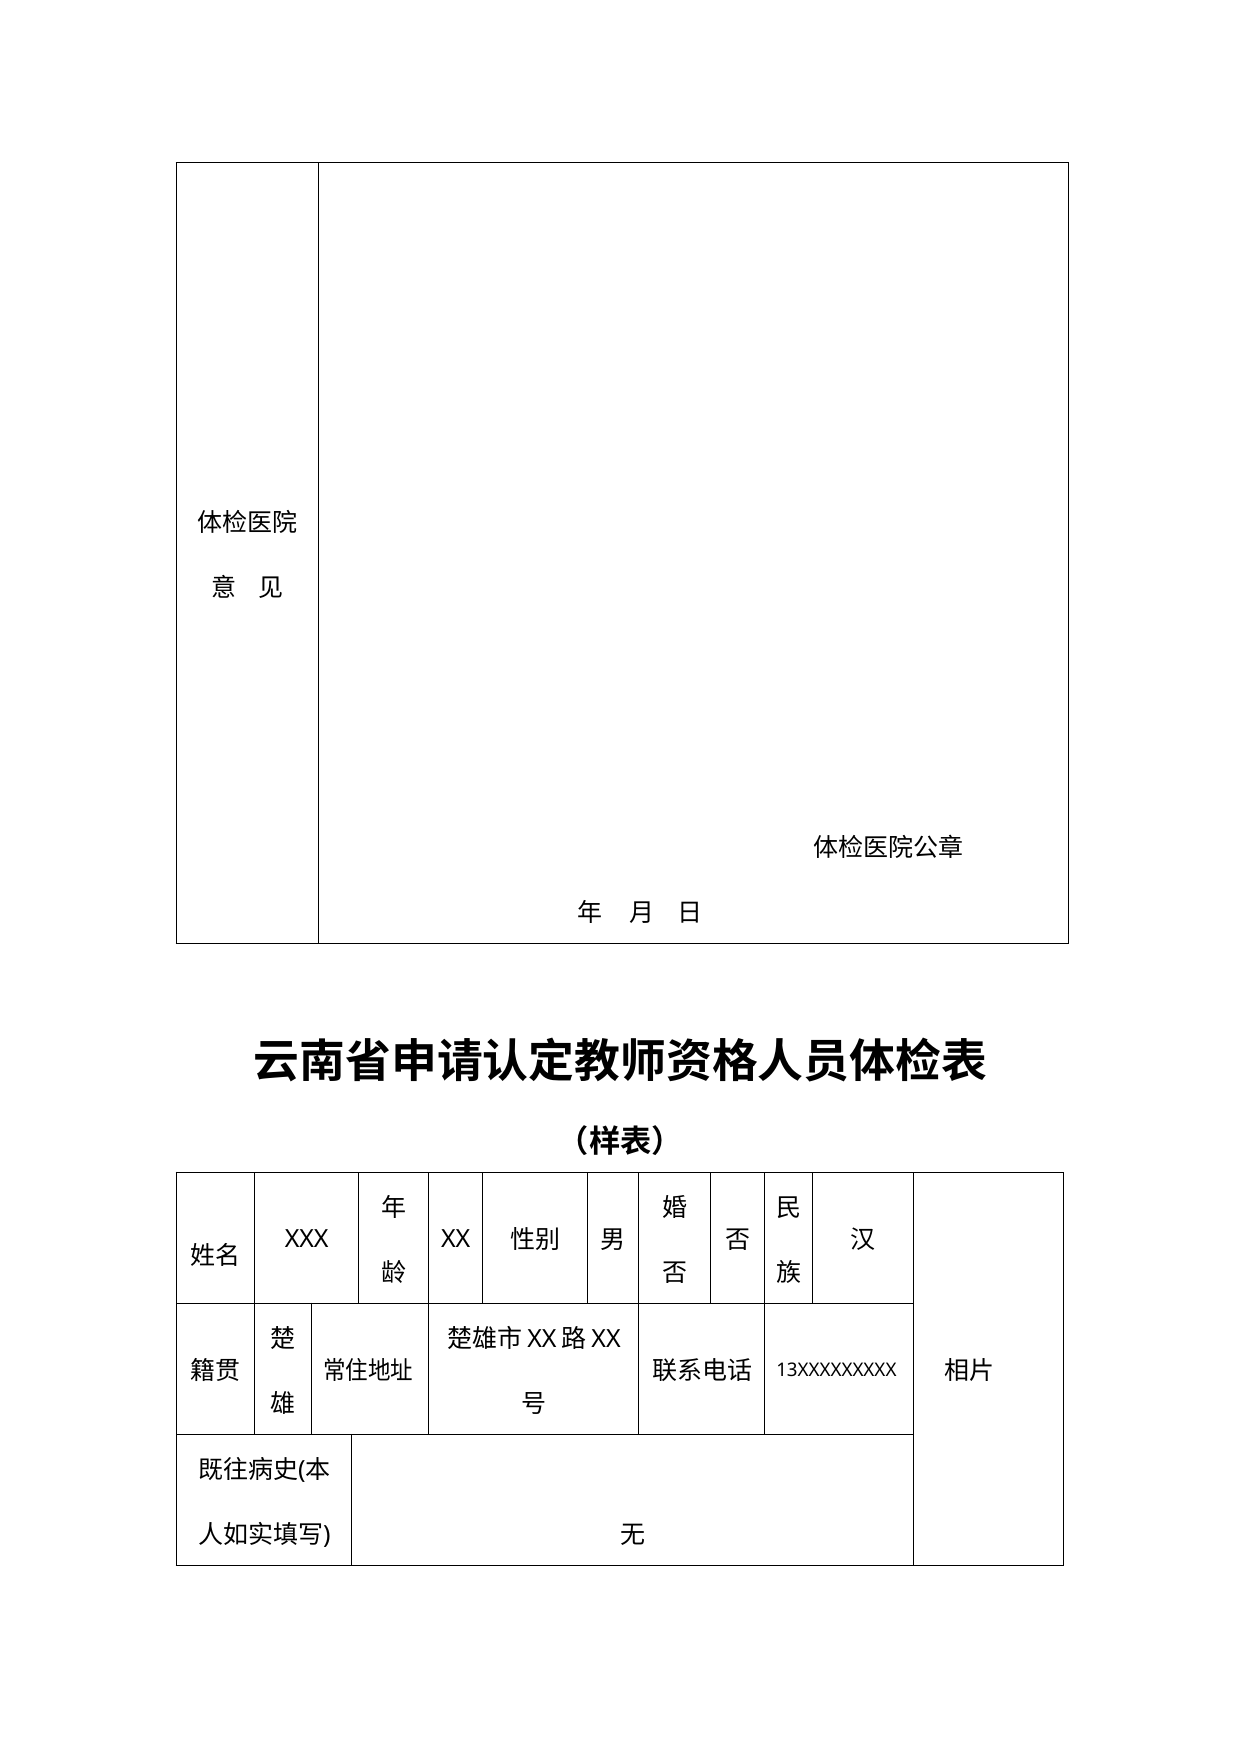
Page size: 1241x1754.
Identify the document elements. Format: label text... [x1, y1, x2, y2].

table_cell 体检医院公章 年 月 日 [319, 163, 1068, 943]
table_cell 联系电话 [639, 1304, 764, 1434]
table_header 民族 [765, 1173, 812, 1303]
table_cell 体检医院 意 见 [177, 163, 318, 943]
table_cell 籍贯 [177, 1304, 254, 1434]
table_cell 楚雄市XX路XX号 [429, 1304, 638, 1434]
table_header 否 [711, 1173, 764, 1303]
text 云南省申请认定教师资格人员体检表 [187, 1009, 1053, 1107]
table_cell 既往病史(本人如实填写) [177, 1435, 351, 1565]
text （样表） [187, 1107, 1053, 1172]
table_header 相片 [914, 1173, 1063, 1565]
table_header 男 [588, 1173, 638, 1303]
table_cell 无 [352, 1435, 913, 1565]
table_header 姓名 [177, 1173, 254, 1303]
table_cell 楚雄 [255, 1304, 311, 1434]
table_cell 13XXXXXXXXX [765, 1304, 913, 1434]
table_header 年龄 [359, 1173, 428, 1303]
table_header 汉 [813, 1173, 913, 1303]
table_header 性别 [483, 1173, 587, 1303]
table_cell 常住地址 [312, 1304, 428, 1434]
table_header XXX [255, 1173, 358, 1303]
table_header 婚否 [639, 1173, 710, 1303]
table_header XX [429, 1173, 482, 1303]
